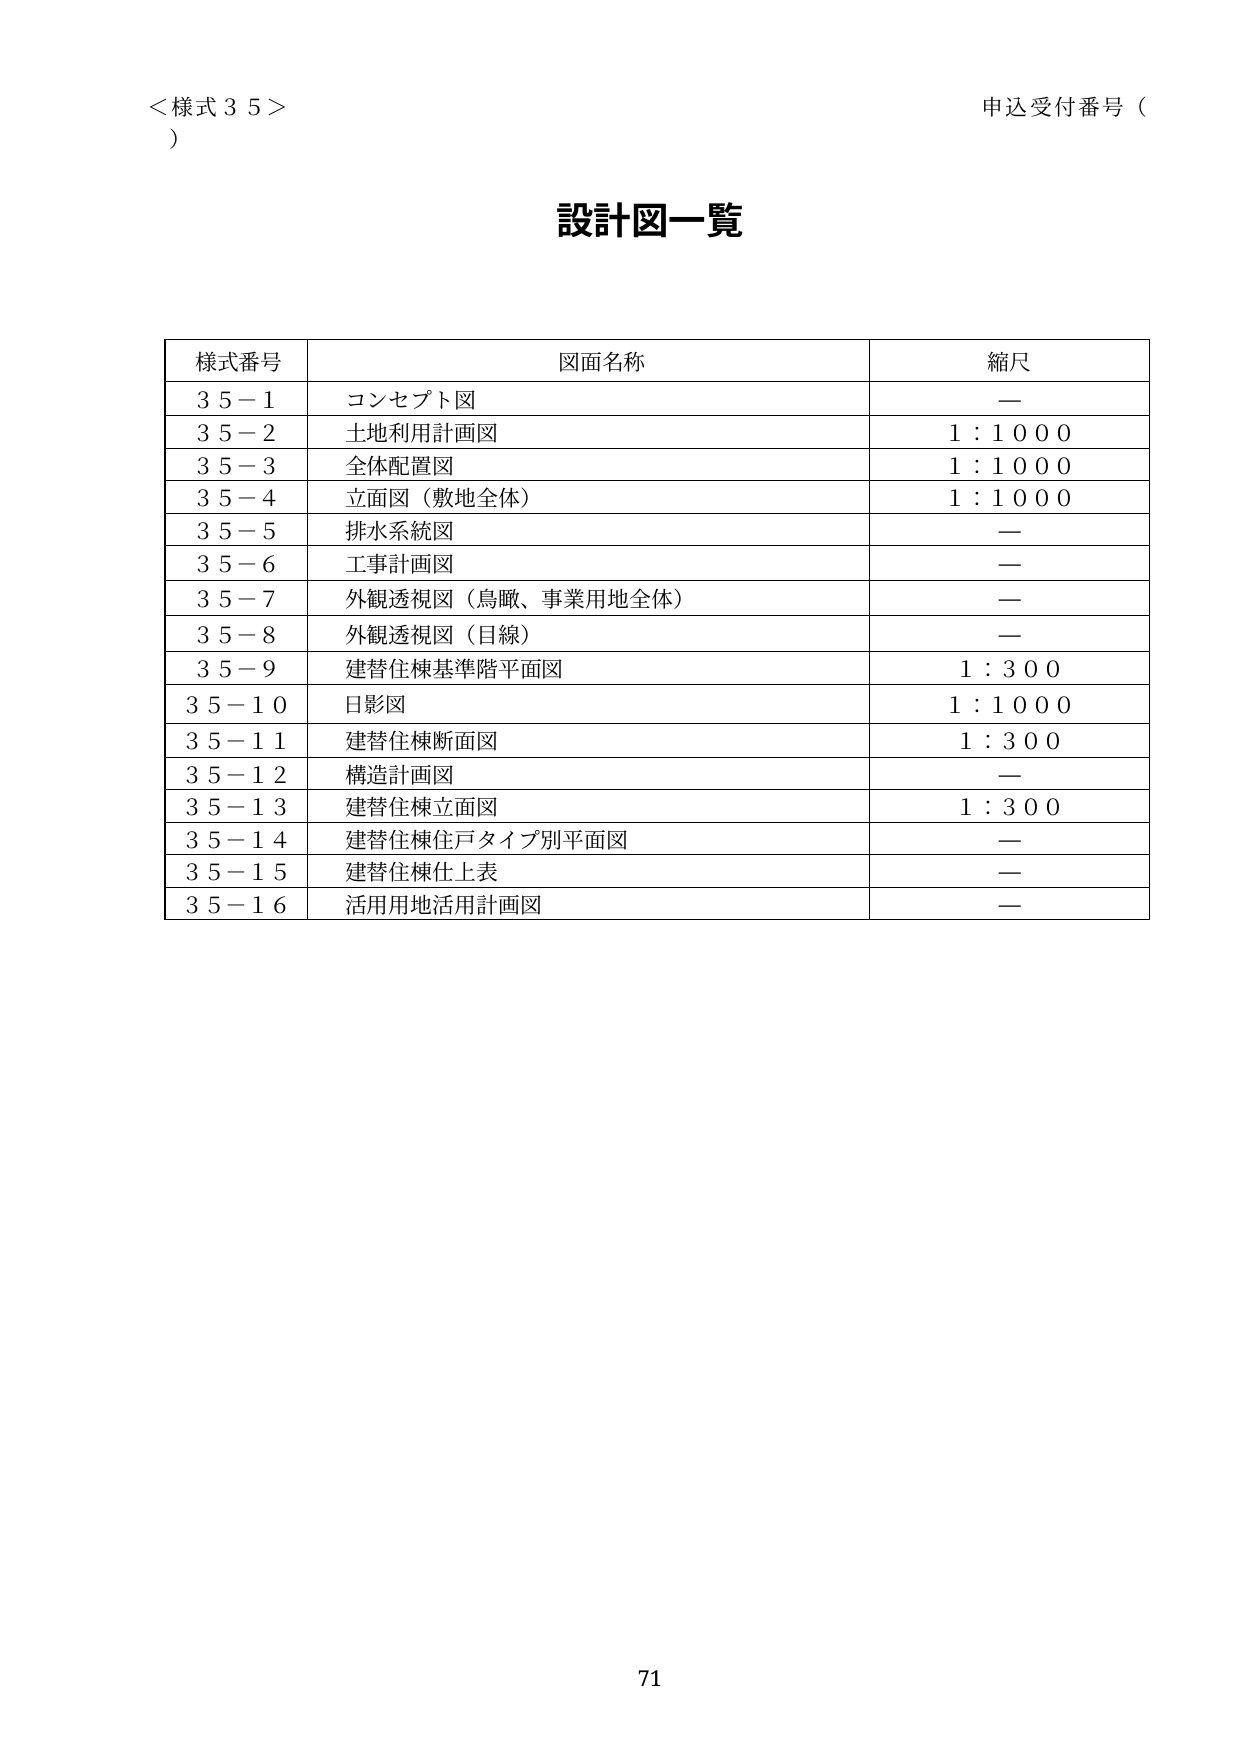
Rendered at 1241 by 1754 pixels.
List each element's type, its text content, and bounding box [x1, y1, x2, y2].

table_cell ３５－１０ [166, 685, 307, 723]
table_cell ― [870, 382, 1149, 415]
table_cell ３５－１５ [166, 855, 307, 887]
table_cell ― [870, 823, 1149, 854]
text 設計図一覧 [148, 186, 1152, 250]
table_cell ３５－７ [166, 581, 307, 615]
text ＜様式３５＞ 申込受付番号（ ） [148, 90, 1152, 154]
table_cell ― [870, 546, 1149, 580]
table_cell 建替住棟立面図 [308, 790, 869, 822]
table_cell コンセプト図 [308, 382, 869, 415]
table_cell ３５－６ [166, 546, 307, 580]
table_cell ― [870, 616, 1149, 651]
table_cell ― [870, 581, 1149, 615]
table_cell ３５－５ [166, 514, 307, 545]
table_cell ― [870, 855, 1149, 887]
table_cell 立面図（敷地全体） [308, 481, 869, 513]
table_cell 排水系統図 [308, 514, 869, 545]
table_cell ― [870, 888, 1149, 919]
table_cell 日影図 [308, 685, 869, 723]
table_cell 活用用地活用計画図 [308, 888, 869, 919]
table_cell 建替住棟仕上表 [308, 855, 869, 887]
table_cell ３５－１６ [166, 888, 307, 919]
table_cell 建替住棟基準階平面図 [308, 652, 869, 684]
table_header 図面名称 [308, 340, 869, 381]
table_cell １：３００ [870, 652, 1149, 684]
table_cell １：１０００ [870, 449, 1149, 480]
table_cell 建替住棟住戸タイプ別平面図 [308, 823, 869, 854]
table_cell ３５－４ [166, 481, 307, 513]
table_header 様式番号 [166, 340, 307, 381]
table_cell 土地利用計画図 [308, 416, 869, 448]
table_cell 全体配置図 [308, 449, 869, 480]
table_cell １：３００ [870, 724, 1149, 757]
table_cell 外観透視図（目線） [308, 616, 869, 651]
table_cell ３５－１４ [166, 823, 307, 854]
table_cell ３５－１２ [166, 758, 307, 789]
table_cell ３５－８ [166, 616, 307, 651]
table_cell １：１０００ [870, 481, 1149, 513]
table_cell １：３００ [870, 790, 1149, 822]
table_cell 構造計画図 [308, 758, 869, 789]
table_cell １：１０００ [870, 685, 1149, 723]
table_cell １：１０００ [870, 416, 1149, 448]
table_cell ― [870, 758, 1149, 789]
table_cell ３５－１ [166, 382, 307, 415]
table_cell ３５－９ [166, 652, 307, 684]
table_cell 工事計画図 [308, 546, 869, 580]
table_cell ３５－１３ [166, 790, 307, 822]
table_header 縮尺 [870, 340, 1149, 381]
table_cell 外観透視図（鳥瞰、事業用地全体） [308, 581, 869, 615]
table_cell ３５－１１ [166, 724, 307, 757]
table_cell ― [870, 514, 1149, 545]
table_cell ３５－２ [166, 416, 307, 448]
table_cell 建替住棟断面図 [308, 724, 869, 757]
table_cell ３５－３ [166, 449, 307, 480]
